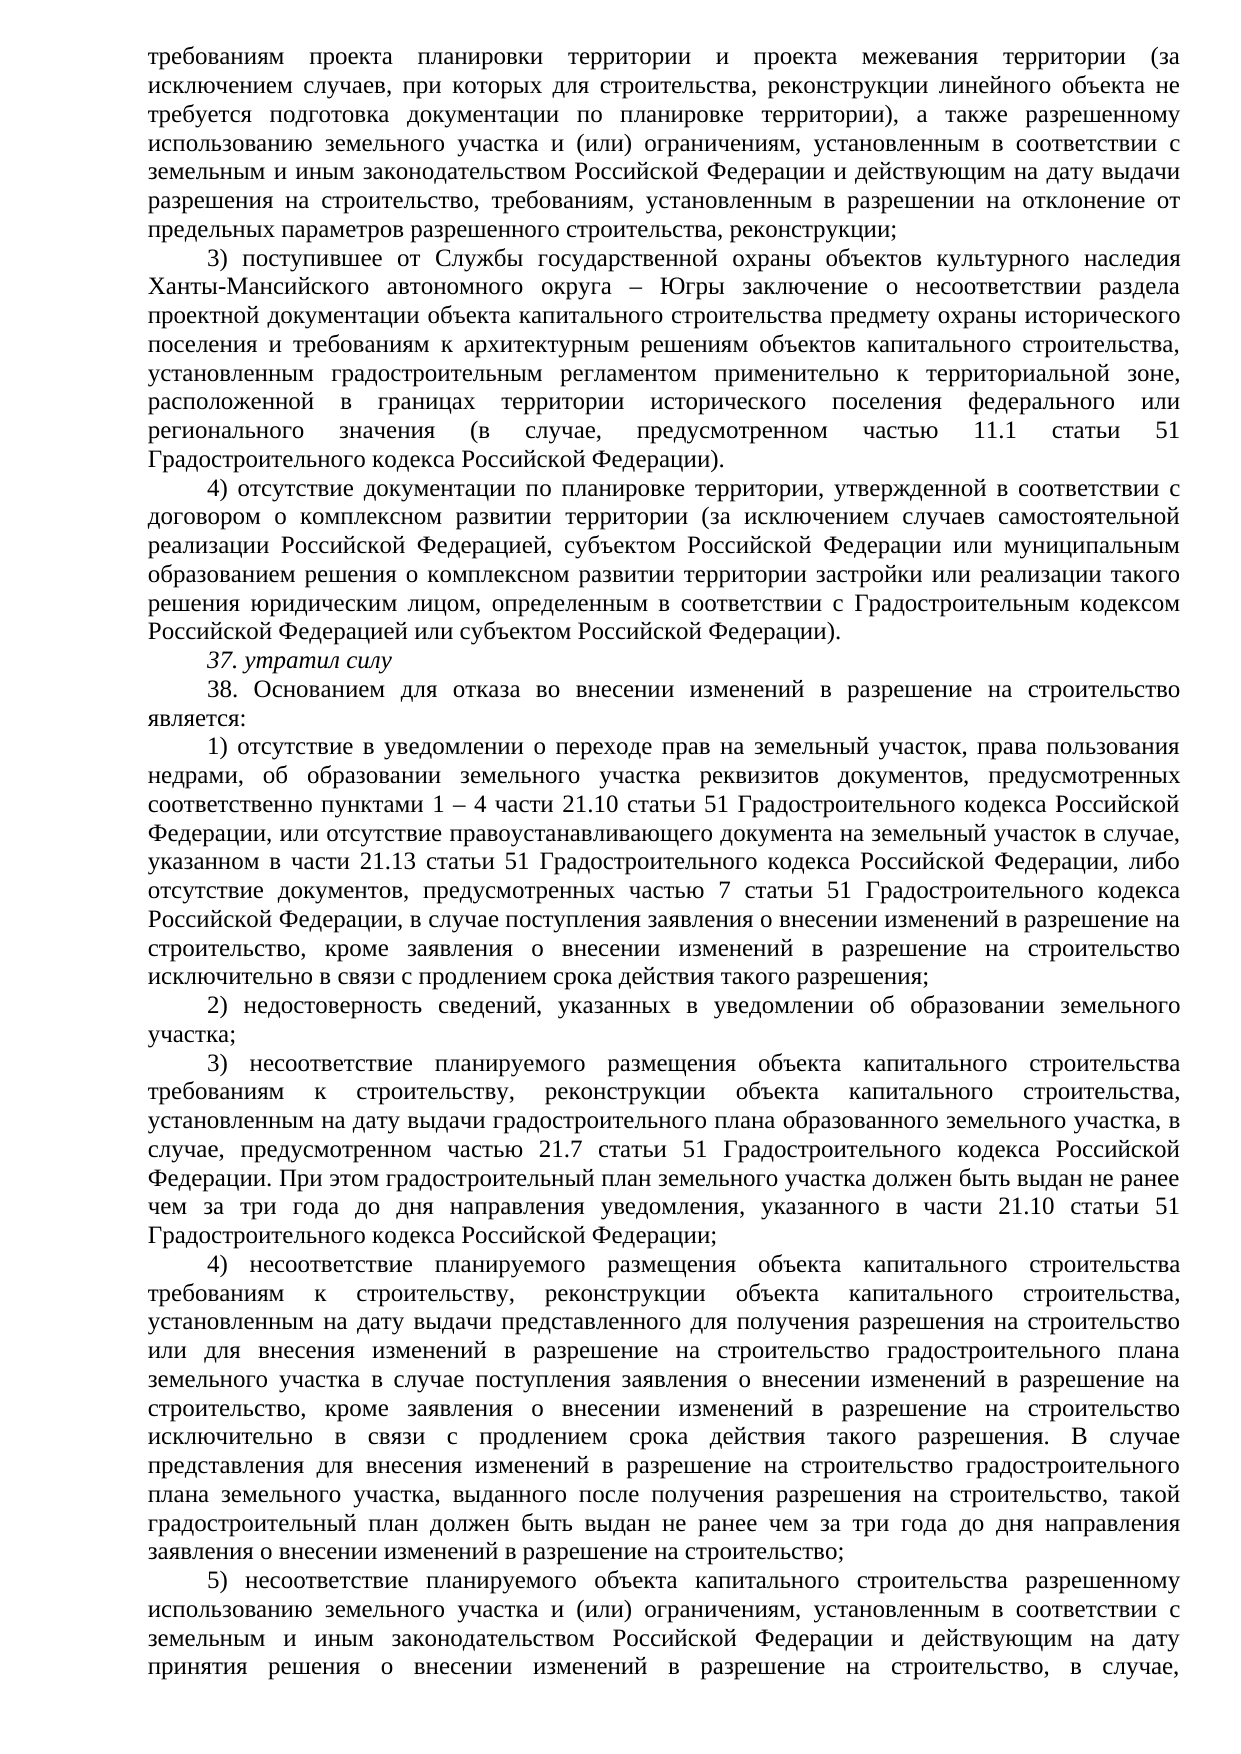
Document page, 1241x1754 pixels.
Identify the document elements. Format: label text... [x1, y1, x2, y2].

text 4) несоответствие планируемого размещения объекта капитального строительства требованиям к строительству, реконструкции объекта капитального строительства, установленным на дату выдачи представленного для получения разрешения на строительство или для внесения изменений в разрешение на строительство градостроительного плана земельного участка в случае поступления заявления о внесении изменений в разрешение на строительство, кроме заявления о внесении изменений в разрешение на строительство исключительно в связи с продлением срока действия такого разрешения. В случае представления для внесения изменений в разрешение на строительство градостроительного плана земельного участка, выданного после получения разрешения на строительство, такой градостроительный план должен быть выдан не ранее чем за три года до дня направления заявления о внесении изменений в разрешение на строительство; [148, 1249, 1181, 1565]
text 37. утратил силу [148, 645, 1181, 674]
text 3) несоответствие планируемого размещения объекта капитального строительства требованиям к строительству, реконструкции объекта капитального строительства, установленным на дату выдачи градостроительного плана образованного земельного участка, в случае, предусмотренном частью 21.7 статьи 51 Градостроительного кодекса Российской Федерации. При этом градостроительный план земельного участка должен быть выдан не ранее чем за три года до дня направления уведомления, указанного в части 21.10 статьи 51 Градостроительного кодекса Российской Федерации; [148, 1048, 1181, 1249]
text 1) отсутствие в уведомлении о переходе прав на земельный участок, права пользования недрами, об образовании земельного участка реквизитов документов, предусмотренных соответственно пунктами 1 – 4 части 21.10 статьи 51 Градостроительного кодекса Российской Федерации, или отсутствие правоустанавливающего документа на земельный участок в случае, указанном в части 21.13 статьи 51 Градостроительного кодекса Российской Федерации, либо отсутствие документов, предусмотренных частью 7 статьи 51 Градостроительного кодекса Российской Федерации, в случае поступления заявления о внесении изменений в разрешение на строительство, кроме заявления о внесении изменений в разрешение на строительство исключительно в связи с продлением срока действия такого разрешения; [148, 731, 1181, 990]
text 3) поступившее от Службы государственной охраны объектов культурного наследия Ханты-Мансийского автономного округа – Югры заключение о несоответствии раздела проектной документации объекта капитального строительства предмету охраны исторического поселения и требованиям к архитектурным решениям объектов капитального строительства, установленным градостроительным регламентом применительно к территориальной зоне, расположенной в границах территории исторического поселения федерального или регионального значения (в случае, предусмотренном частью 11.1 статьи 51 Градостроительного кодекса Российской Федерации). [148, 243, 1181, 473]
text 2) недостоверность сведений, указанных в уведомлении об образовании земельного участка; [148, 990, 1181, 1048]
text 38. Основанием для отказа во внесении изменений в разрешение на строительство является: [148, 674, 1181, 731]
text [148, 41, 1181, 243]
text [148, 1565, 1181, 1680]
text 4) отсутствие документации по планировке территории, утвержденной в соответствии с договором о комплексном развитии территории (за исключением случаев самостоятельной реализации Российской Федерацией, субъектом Российской Федерации или муниципальным образованием решения о комплексном развитии территории застройки или реализации такого решения юридическим лицом, определенным в соответствии с Градостроительным кодексом Российской Федерацией или субъектом Российской Федерации). [148, 473, 1181, 645]
